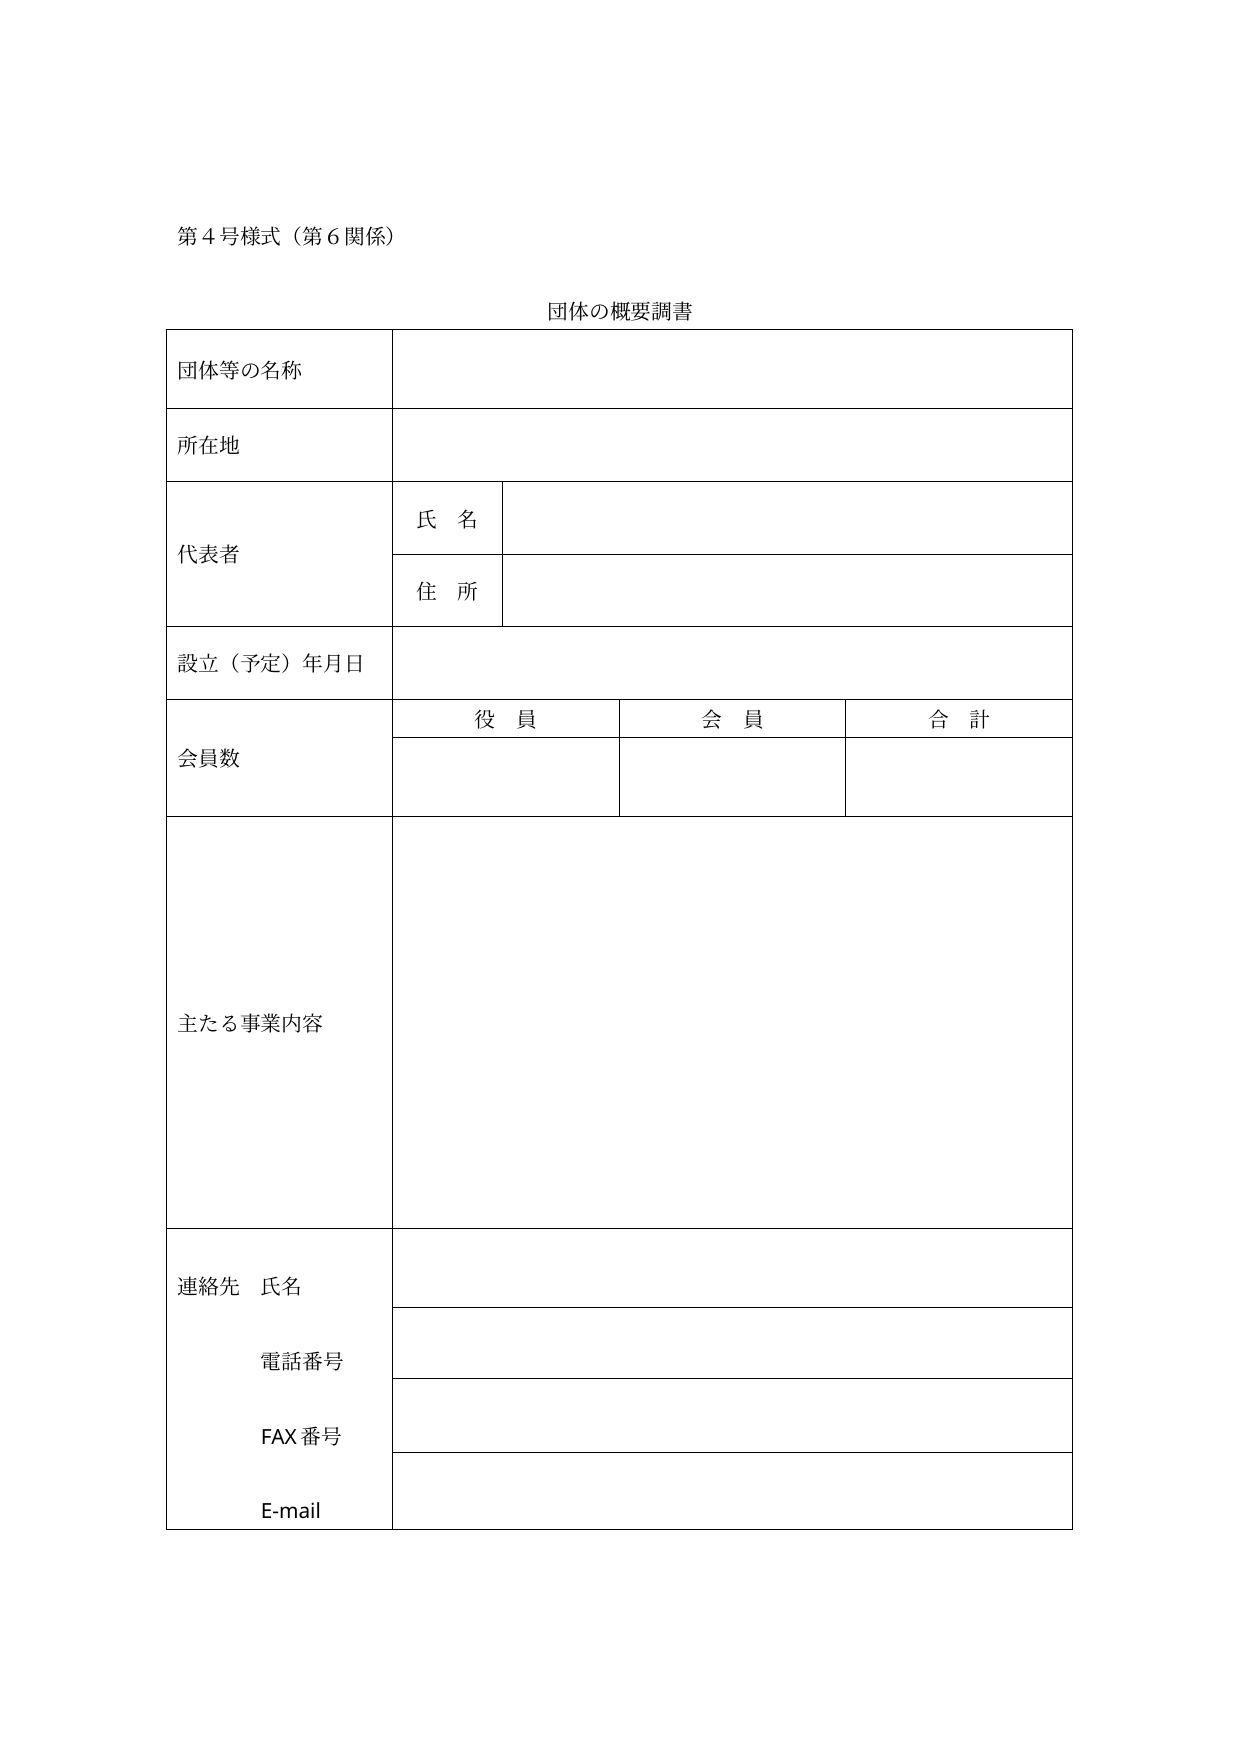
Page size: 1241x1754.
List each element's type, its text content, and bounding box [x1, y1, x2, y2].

table_cell [503, 555, 1072, 626]
table_header [393, 330, 1072, 408]
table_cell [503, 482, 1072, 554]
table_cell 合 計 [846, 700, 1072, 737]
table_cell [393, 1379, 1072, 1452]
table_cell [393, 817, 1072, 1228]
text 団体の概要調書 [177, 292, 1063, 329]
table_cell [393, 627, 1072, 699]
table_cell [393, 1453, 1072, 1529]
table_header 団体等の名称 [167, 330, 392, 408]
text 第４号様式（第６関係） [177, 217, 1063, 254]
table_cell 役 員 [393, 700, 619, 737]
table_cell [393, 409, 1072, 481]
table_cell 所在地 [167, 409, 392, 481]
table_cell [620, 738, 845, 816]
table_cell 連絡先 氏名 電話番号 FAX番号 E-mail [167, 1229, 392, 1529]
table_cell 氏 名 [393, 482, 502, 554]
table_cell 設立（予定）年月日 [167, 627, 392, 699]
table_cell [393, 1308, 1072, 1378]
table_cell [393, 1229, 1072, 1307]
table_cell 会 員 [620, 700, 845, 737]
table_cell 会員数 [167, 700, 392, 816]
table_cell 代表者 [167, 482, 392, 626]
table_cell 住 所 [393, 555, 502, 626]
table_cell 主たる事業内容 [167, 817, 392, 1228]
table_cell [846, 738, 1072, 816]
table_cell [393, 738, 619, 816]
